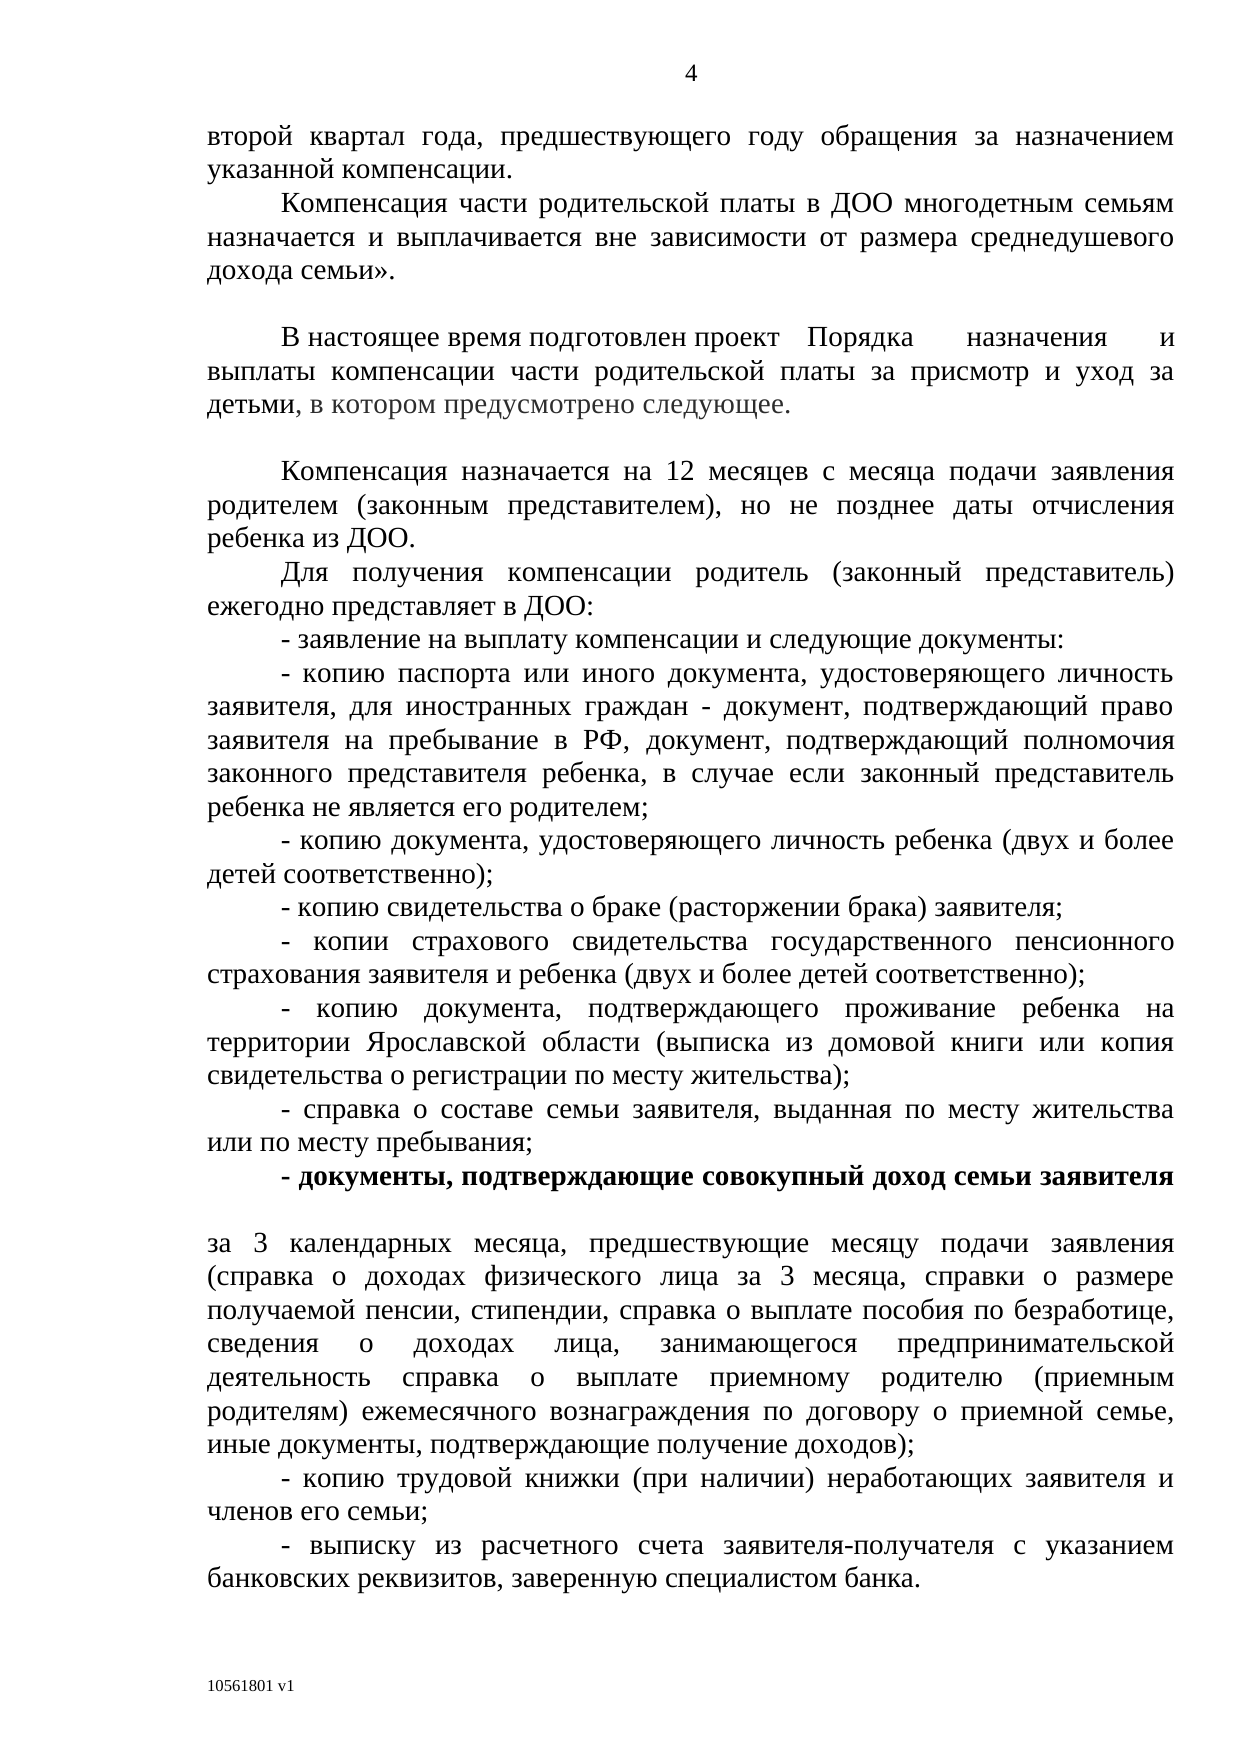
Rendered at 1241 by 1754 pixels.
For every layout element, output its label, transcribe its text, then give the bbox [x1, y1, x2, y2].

text - выписку из расчетного счета заявителя-получателя с указанием банковских реквизитов, заверенную специалистом банка. [207, 1527, 1175, 1594]
text - заявление на выплату компенсации и следующие документы: [207, 621, 1175, 655]
text - копию документа, удостоверяющего личность ребенка (двух и более детей соответственно); [207, 822, 1175, 889]
text - справка о составе семьи заявителя, выданная по месту жительства или по месту пребывания; [207, 1091, 1175, 1158]
text - копию трудовой книжки (при наличии) неработающих заявителя и членов его семьи; [207, 1460, 1175, 1527]
text - копии страхового свидетельства государственного пенсионного страхования заявителя и ребенка (двух и более детей соответственно); [207, 923, 1175, 990]
text Компенсация назначается на 12 месяцев с месяца подачи заявления родителем (законным представителем), но не позднее даты отчисления ребенка из ДОО. [207, 453, 1175, 554]
text Для получения компенсации родитель (законный представитель) ежегодно представляет в ДОО: [207, 554, 1175, 621]
text - копию документа, подтверждающего проживание ребенка на территории Ярославской области (выписка из домовой книги или копия свидетельства о регистрации по месту жительства); [207, 990, 1175, 1091]
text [207, 118, 1175, 185]
text Компенсация части родительской платы в ДОО многодетным семьям назначается и выплачивается вне зависимости от размера среднедушевого дохода семьи». [207, 185, 1175, 286]
text - документы, подтверждающие совокупный доход семьи заявителя за 3 календарных месяца, предшествующие месяцу подачи заявления (справка о доходах физического лица за 3 месяца, справки о размере получаемой пенсии, стипендии, справка о выплате пособия по безработице, сведения о доходах лица, занимающегося предпринимательской деятельность справка о выплате приемному родителю (приемным родителям) ежемесячного вознаграждения по договору о приемной семье, иные документы, подтверждающие получение доходов); [207, 1158, 1175, 1460]
text В настоящее время подготовлен проект Порядка назначения и выплаты компенсации части родительской платы за присмотр и уход за детьми, в котором предусмотрено следующее. [207, 319, 1175, 420]
text - копию свидетельства о браке (расторжении брака) заявителя; [207, 889, 1175, 923]
text - копию паспорта или иного документа, удостоверяющего личность заявителя, для иностранных граждан - документ, подтверждающий право заявителя на пребывание в РФ, документ, подтверждающий полномочия законного представителя ребенка, в случае если законный представитель ребенка не является его родителем; [207, 655, 1175, 822]
